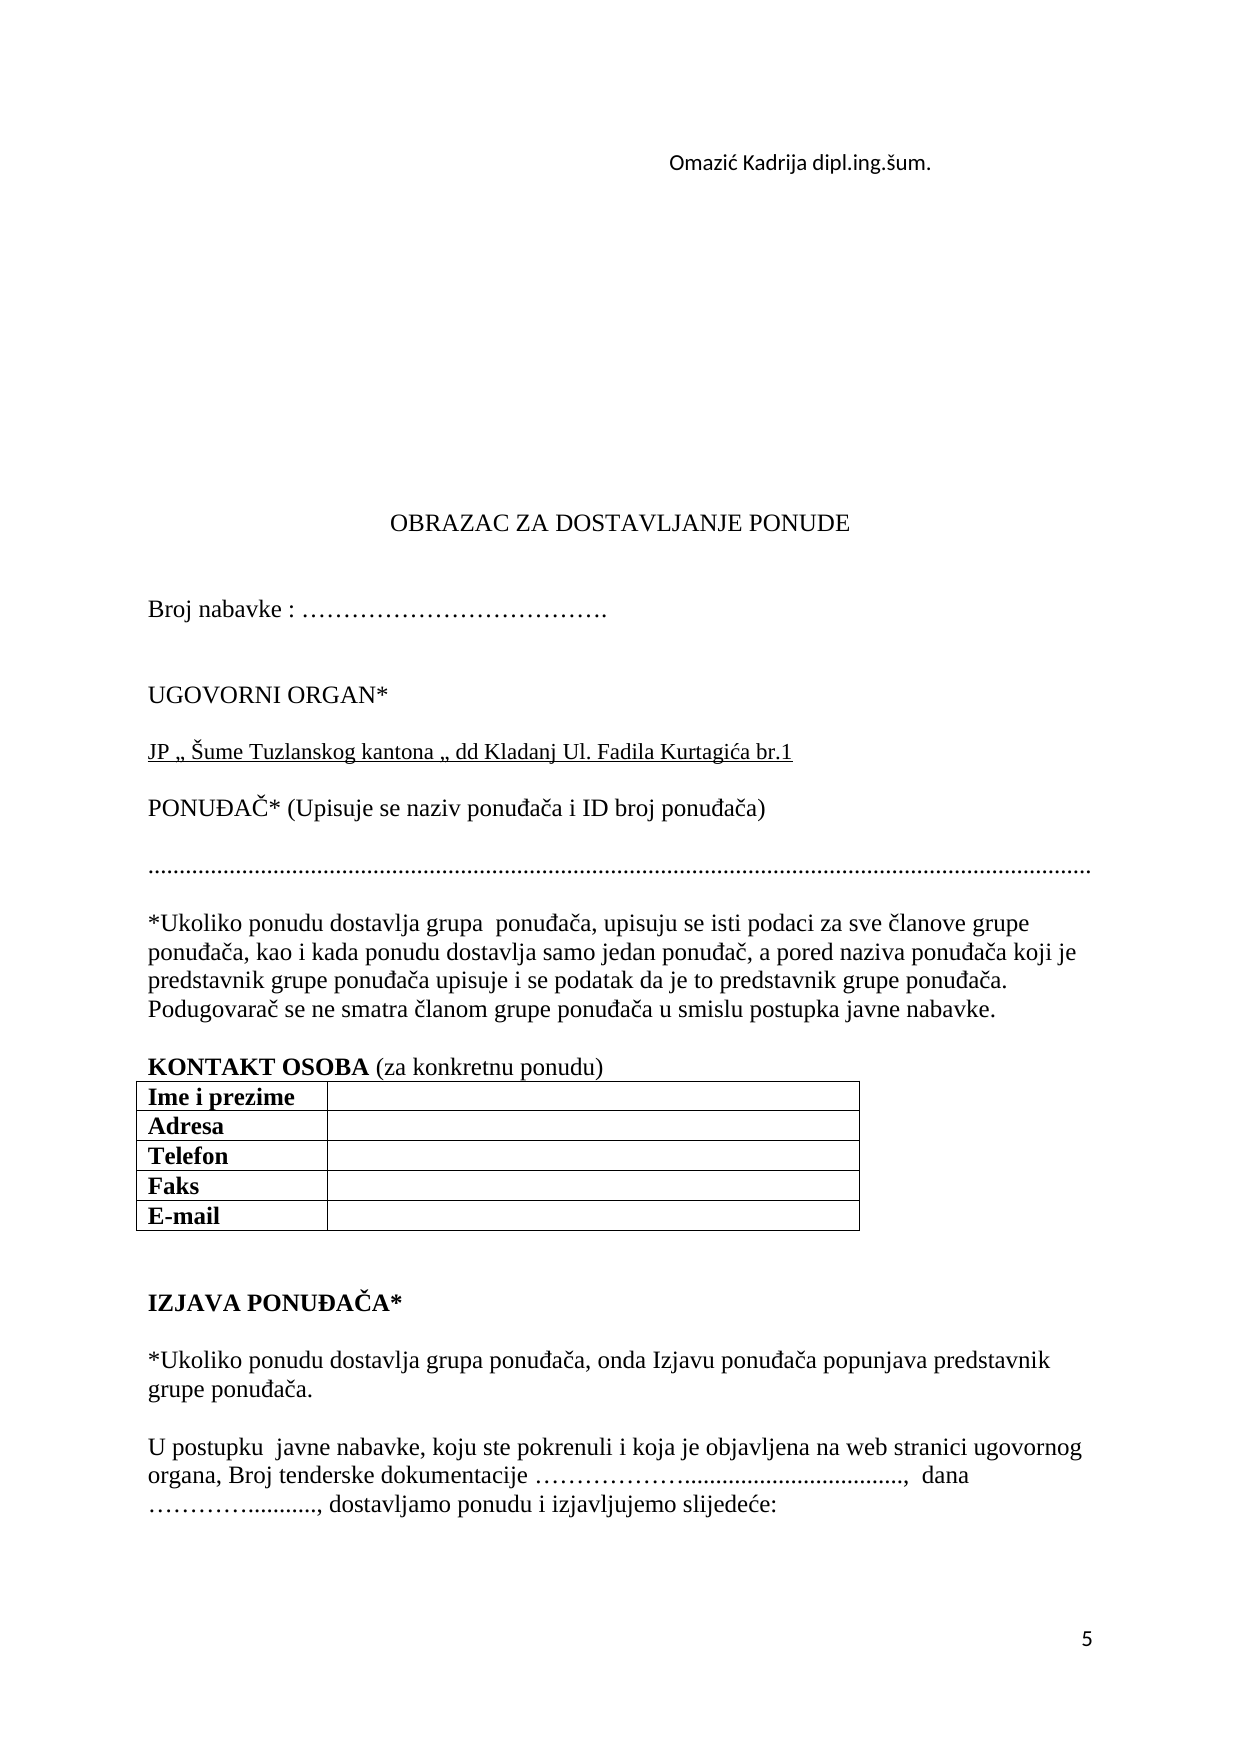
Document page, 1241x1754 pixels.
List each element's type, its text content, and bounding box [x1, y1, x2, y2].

table_cell Adresa [137, 1111, 327, 1140]
table_cell Faks [137, 1171, 327, 1200]
table_cell [328, 1171, 859, 1200]
table_header [328, 1082, 859, 1110]
text UGOVORNI ORGAN* [148, 681, 1092, 709]
text IZJAVA PONUĐAČA* [148, 1288, 1092, 1317]
text *Ukoliko ponudu dostavlja grupa ponuđača, onda Izjavu ponuđača popunjava predstavnik grupe ponuđača. [148, 1346, 1092, 1403]
table_cell [328, 1201, 859, 1229]
text Omazić Kadrija dipl.ing.šum. [590, 148, 1092, 176]
text *Ukoliko ponudu dostavlja grupa ponuđača, upisuju se isti podaci za sve članove grupe ponuđača, kao i kada ponudu dostavlja samo jedan ponuđač, a pored naziva ponuđača koji je predstavnik grupe ponuđača upisuje i se podatak da je to predstavnik grupe ponuđača. Podugovarač se ne smatra članom grupe ponuđača u smislu postupka javne nabavke. [148, 908, 1092, 1023]
table_cell Telefon [137, 1141, 327, 1170]
text U postupku javne nabavke, koju ste pokrenuli i koja je objavljena na web stranici ugovornog organa, Broj tenderske dokumentacije ………………..................................., dana …………..........., dostavljamo ponudu i izjavljujemo slijedeće: [148, 1432, 1092, 1518]
text OBRAZAC ZA DOSTAVLJANJE PONUDE [148, 508, 1092, 537]
table_header Ime i prezime [137, 1082, 327, 1110]
table_cell [328, 1111, 859, 1140]
text KONTAKT OSOBA (za konkretnu ponudu) [148, 1052, 1092, 1081]
table_cell [328, 1141, 859, 1170]
text PONUĐAČ* (Upisuje se naziv ponuđača i ID broj ponuđača) [148, 793, 1092, 822]
text ....................................................................................................................................................... [148, 851, 1092, 879]
table_cell E-mail [137, 1201, 327, 1229]
text JP „ Šume Tuzlanskog kantona „ dd Kladanj Ul. Fadila Kurtagića br.1 [148, 738, 1092, 764]
text Broj nabavke : ………………………………. [148, 594, 1092, 623]
